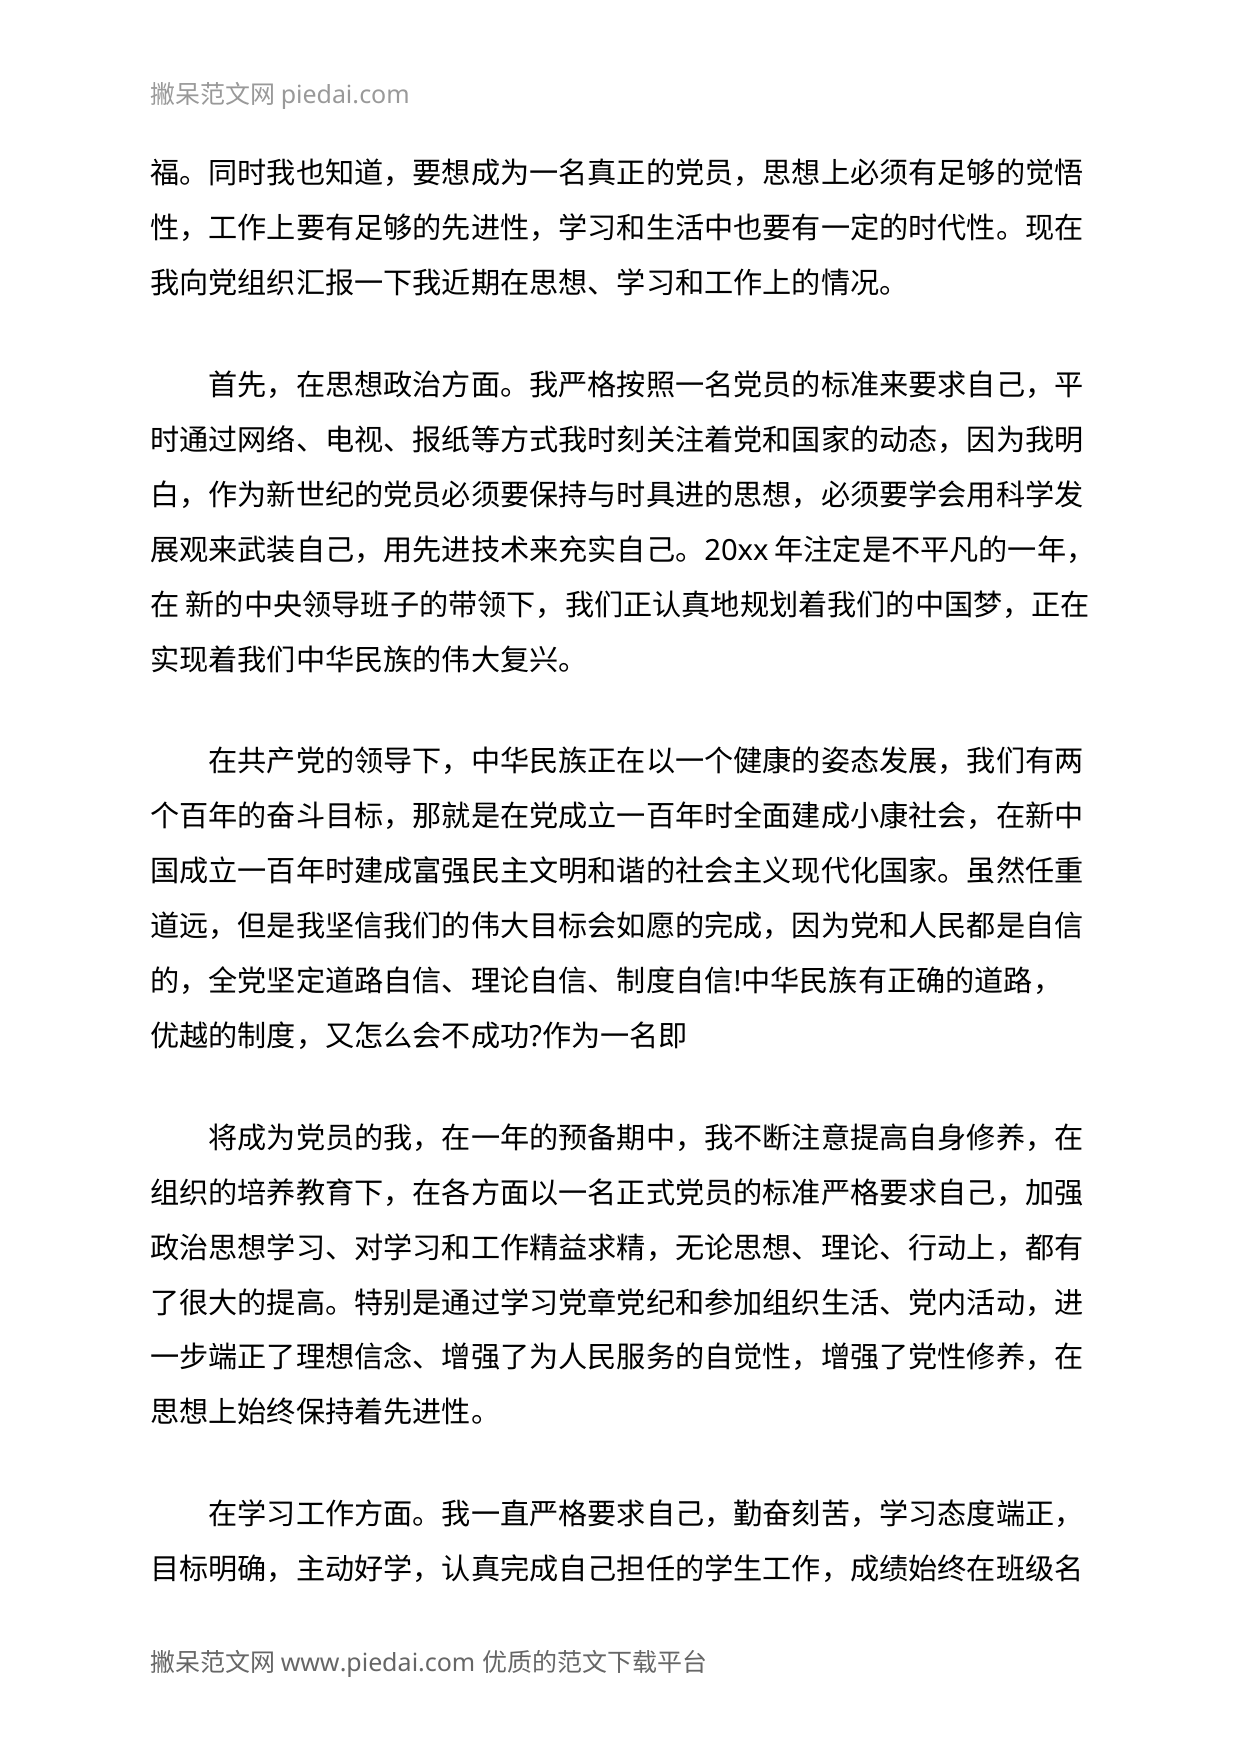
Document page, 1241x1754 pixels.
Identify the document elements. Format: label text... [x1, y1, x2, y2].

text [150, 1491, 1090, 1588]
text 首先，在思想政治方面。我严格按照一名党员的标准来要求自己，平时通过网络、电视、报纸等方式我时刻关注着党和国家的动态，因为我明白，作为新世纪的党员必须要保持与时具进的思想，必须要学会用科学发展观来武装自己，用先进技术来充实自己。20xx年注定是不平凡的一年，在 新的中央领导班子的带领下，我们正认真地规划着我们的中国梦，正在实现着我们中华民族的伟大复兴。 [150, 362, 1090, 678]
text 将成为党员的我，在一年的预备期中，我不断注意提高自身修养，在组织的培养教育下，在各方面以一名正式党员的标准严格要求自己，加强政治思想学习、对学习和工作精益求精，无论思想、理论、行动上，都有了很大的提高。特别是通过学习党章党纪和参加组织生活、党内活动，进一步端正了理想信念、增强了为人民服务的自觉性，增强了党性修养，在思想上始终保持着先进性。 [150, 1114, 1090, 1431]
text 在共产党的领导下，中华民族正在以一个健康的姿态发展，我们有两个百年的奋斗目标，那就是在党成立一百年时全面建成小康社会，在新中国成立一百年时建成富强民主文明和谐的社会主义现代化国家。虽然任重道远，但是我坚信我们的伟大目标会如愿的完成，因为党和人民都是自信的，全党坚定道路自信、理论自信、制度自信!中华民族有正确的道路，优越的制度，又怎么会不成功?作为一名即 [150, 738, 1090, 1055]
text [150, 150, 1090, 302]
